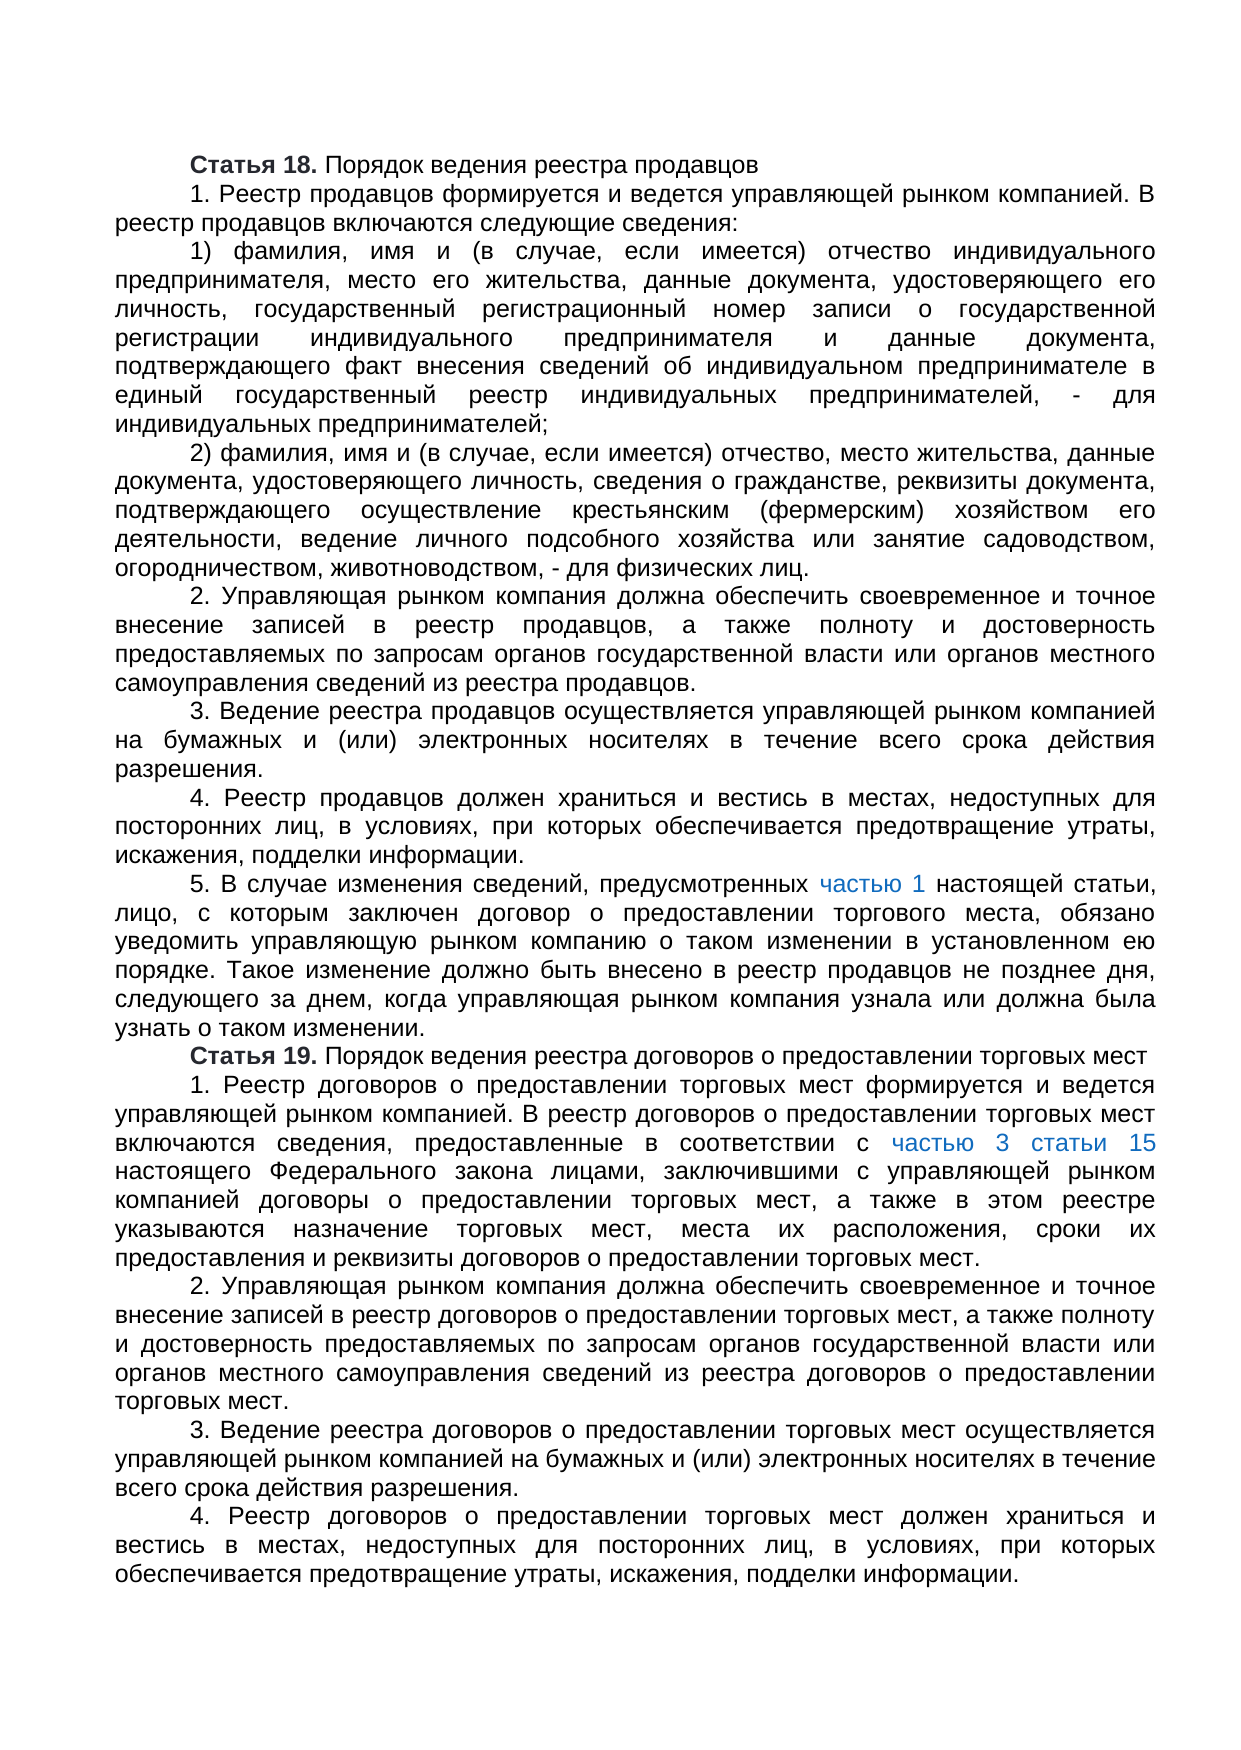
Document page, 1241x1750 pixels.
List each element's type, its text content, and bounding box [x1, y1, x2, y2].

text 2) фамилия, имя и (в случае, если имеется) отчество, место жительства, данные документа, удостоверяющего личность, сведения о гражданстве, реквизиты документа, подтверждающего осуществление крестьянским (фермерским) хозяйством его деятельности, ведение личного подсобного хозяйства или занятие садоводством, огородничеством, животноводством, - для физических лиц. [114, 437, 1157, 581]
text 5. В случае изменения сведений, предусмотренных частью 1 настоящей статьи, лицо, с которым заключен договор о предоставлении торгового места, обязано уведомить управляющую рынком компанию о таком изменении в установленном ею порядке. Такое изменение должно быть внесено в реестр продавцов не позднее дня, следующего за днем, когда управляющая рынком компания узнала или должна была узнать о таком изменении. [114, 869, 1157, 1041]
text 2. Управляющая рынком компания должна обеспечить своевременное и точное внесение записей в реестр договоров о предоставлении торговых мест, а также полноту и достоверность предоставляемых по запросам органов государственной власти или органов местного самоуправления сведений из реестра договоров о предоставлении торговых мест. [114, 1271, 1157, 1415]
text 4. Реестр продавцов должен храниться и вестись в местах, недоступных для посторонних лиц, в условиях, при которых обеспечивается предотвращение утраты, искажения, подделки информации. [114, 782, 1157, 869]
text 3. Ведение реестра договоров о предоставлении торговых мест осуществляется управляющей рынком компанией на бумажных и (или) электронных носителях в течение всего срока действия разрешения. [114, 1415, 1157, 1501]
text 1. Реестр продавцов формируется и ведется управляющей рынком компанией. В реестр продавцов включаются следующие сведения: [114, 179, 1157, 236]
text 2. Управляющая рынком компания должна обеспечить своевременное и точное внесение записей в реестр продавцов, а также полноту и достоверность предоставляемых по запросам органов государственной власти или органов местного самоуправления сведений из реестра продавцов. [114, 581, 1157, 696]
text 1) фамилия, имя и (в случае, если имеется) отчество индивидуального предпринимателя, место его жительства, данные документа, удостоверяющего его личность, государственный регистрационный номер записи о государственной регистрации индивидуального предпринимателя и данные документа, подтверждающего факт внесения сведений об индивидуальном предпринимателе в единый государственный реестр индивидуальных предпринимателей, - для индивидуальных предпринимателей; [114, 236, 1157, 437]
text Статья 19. Порядок ведения реестра договоров о предоставлении торговых мест [189, 1041, 1157, 1070]
text 1. Реестр договоров о предоставлении торговых мест формируется и ведется управляющей рынком компанией. В реестр договоров о предоставлении торговых мест включаются сведения, предоставленные в соответствии с частью 3 статьи 15 настоящего Федерального закона лицами, заключившими с управляющей рынком компанией договоры о предоставлении торговых мест, а также в этом реестре указываются назначение торговых мест, места их расположения, сроки их предоставления и реквизиты договоров о предоставлении торговых мест. [114, 1070, 1157, 1271]
text 4. Реестр договоров о предоставлении торговых мест должен храниться и вестись в местах, недоступных для посторонних лиц, в условиях, при которых обеспечивается предотвращение утраты, искажения, подделки информации. [114, 1501, 1157, 1587]
text 3. Ведение реестра продавцов осуществляется управляющей рынком компанией на бумажных и (или) электронных носителях в течение всего срока действия разрешения. [114, 696, 1157, 782]
text Статья 18. Порядок ведения реестра продавцов [189, 150, 1157, 179]
